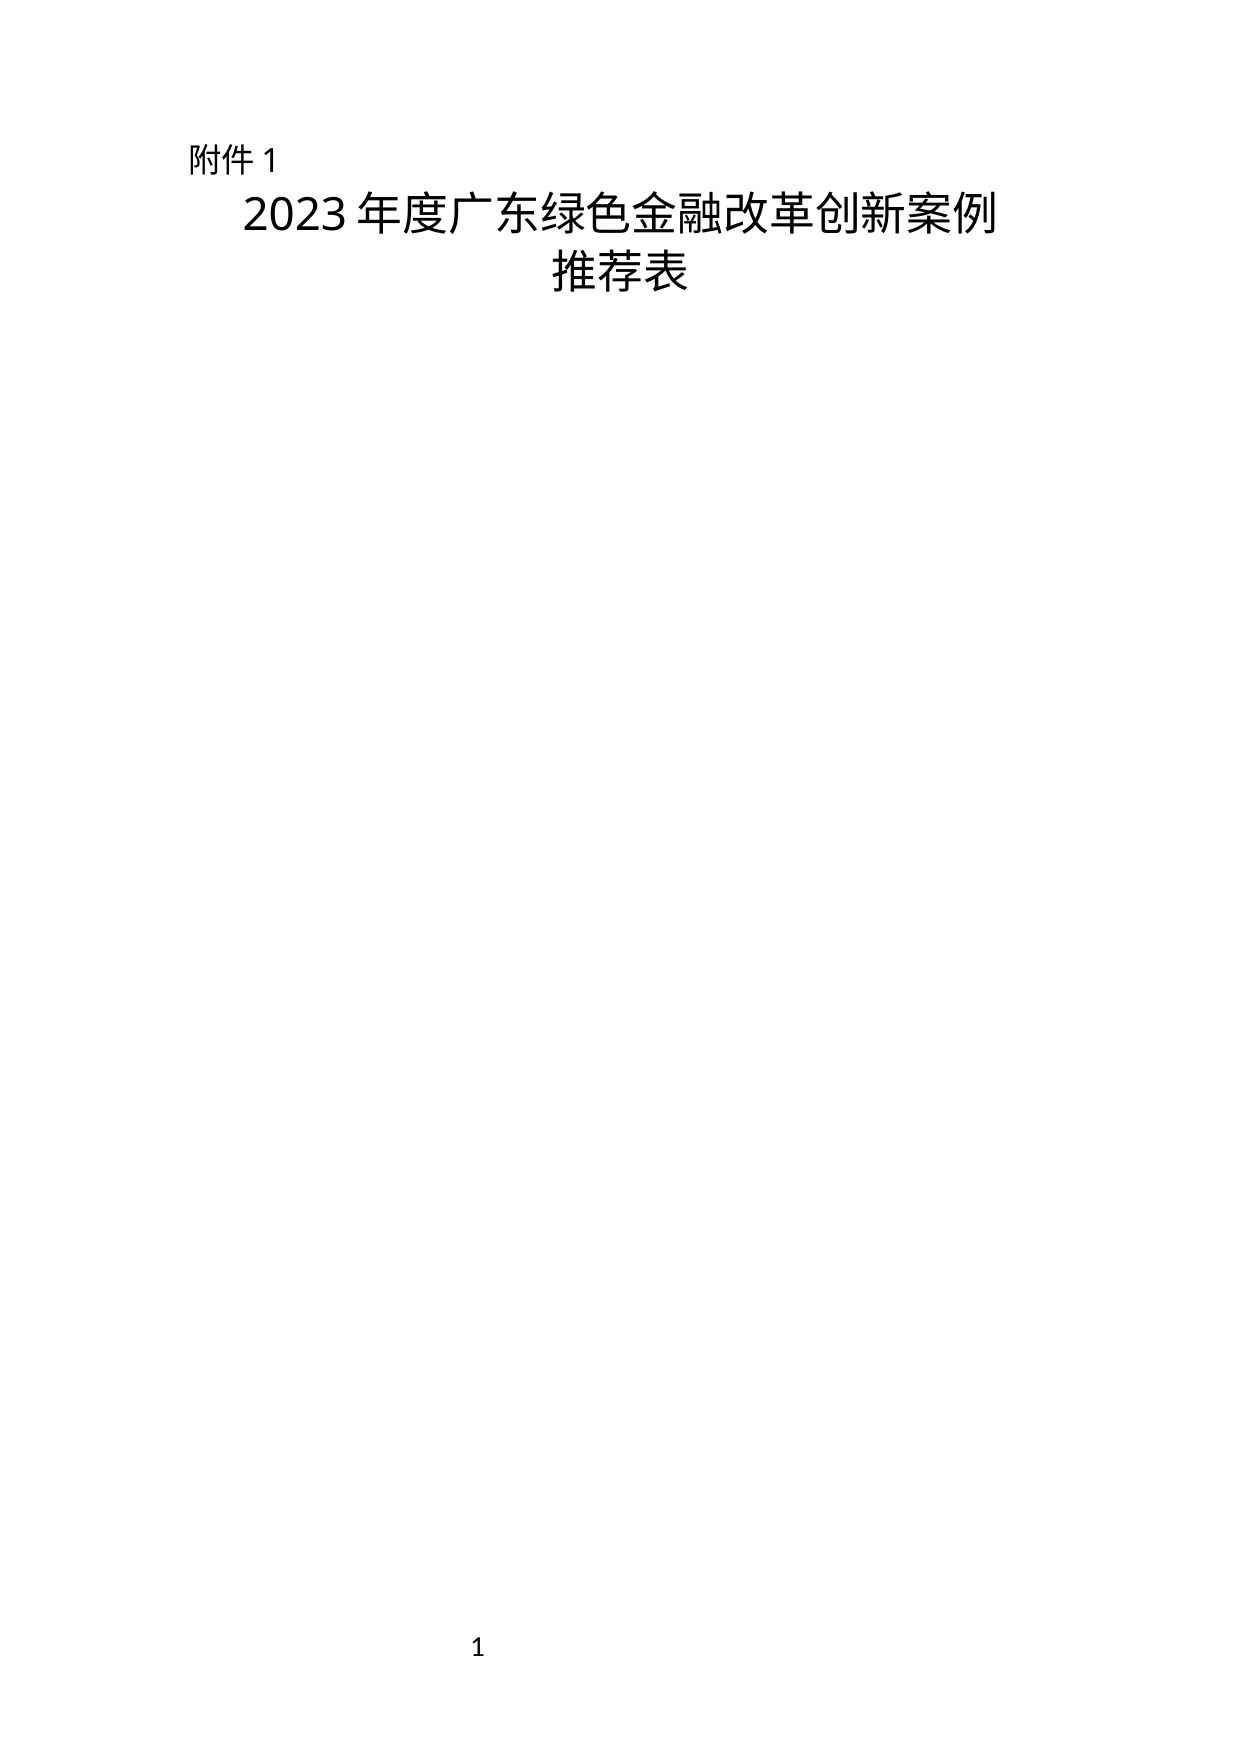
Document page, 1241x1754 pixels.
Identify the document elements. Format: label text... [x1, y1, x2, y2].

text 推荐表 [188, 242, 1052, 300]
text 2023年度广东绿色金融改革创新案例 [188, 184, 1052, 242]
text 附件1 [188, 125, 1052, 184]
